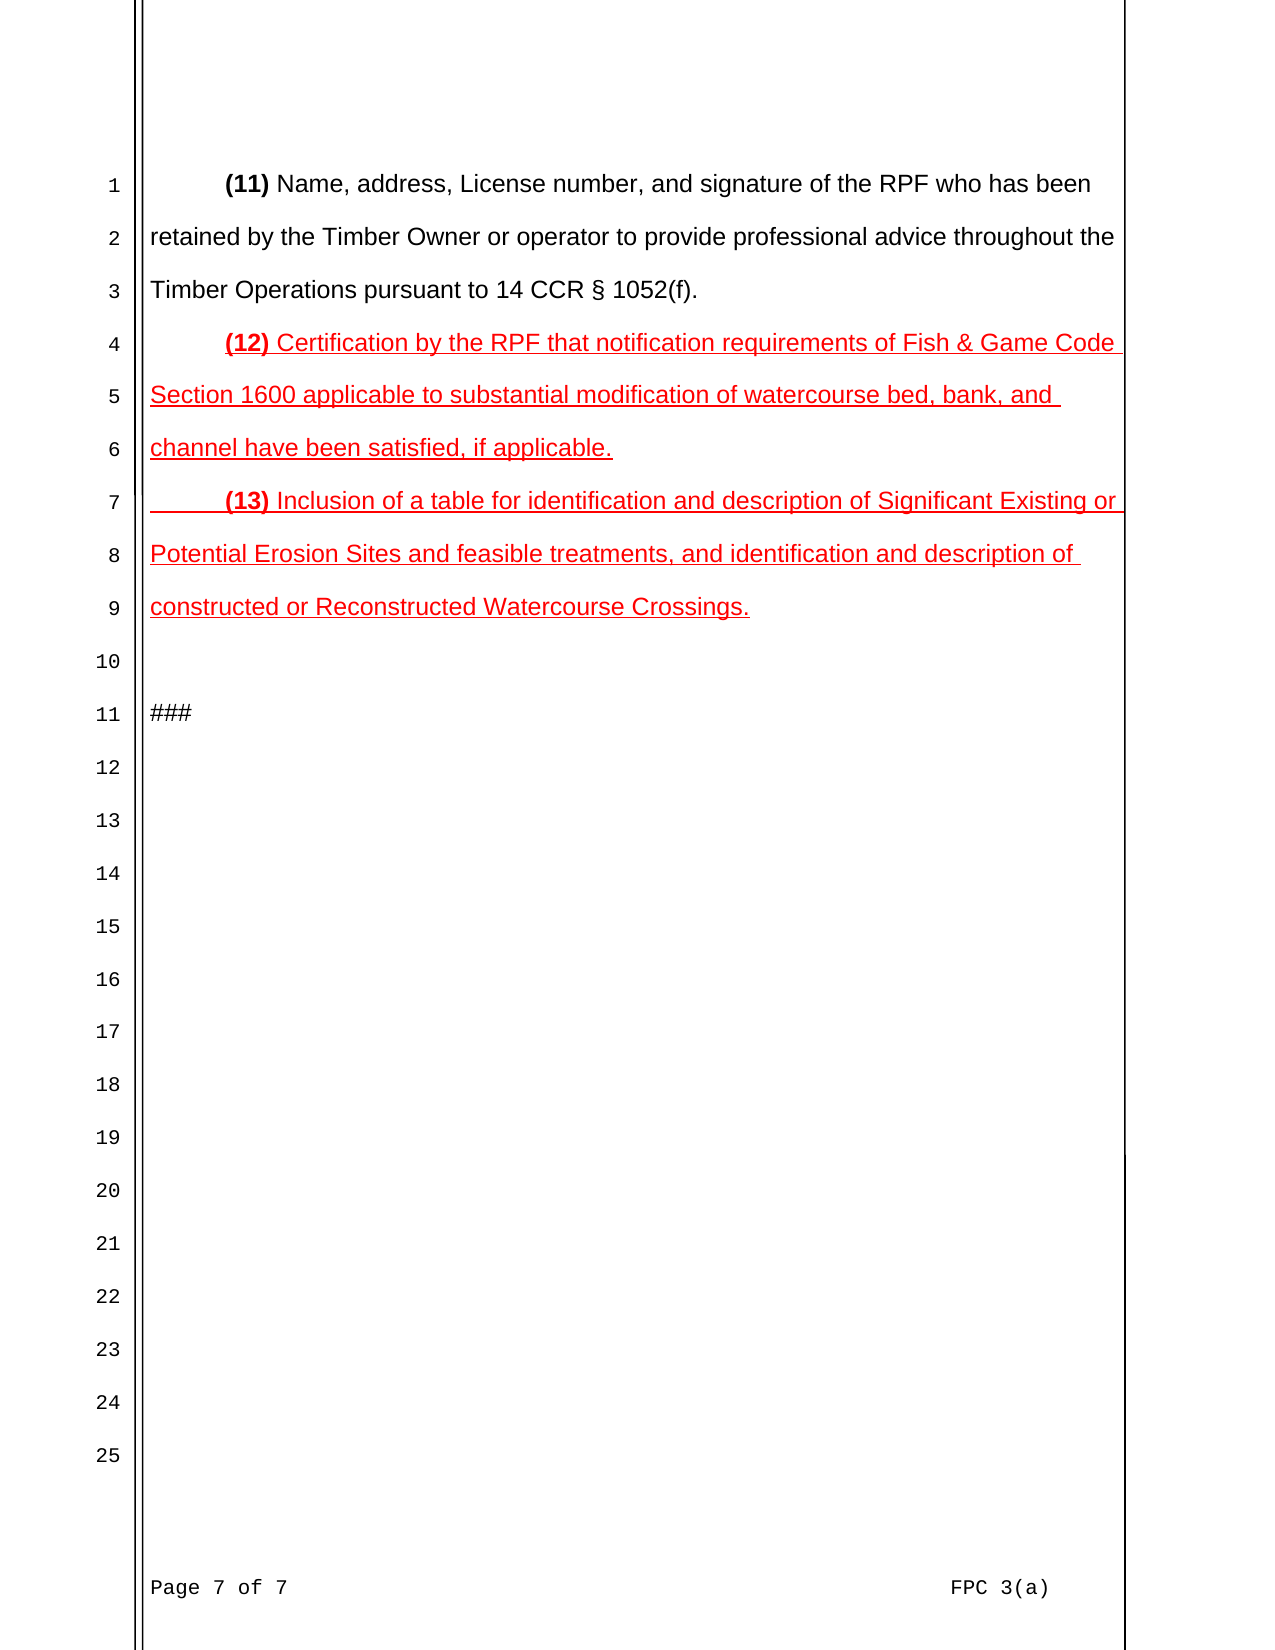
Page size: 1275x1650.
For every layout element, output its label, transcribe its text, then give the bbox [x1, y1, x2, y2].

text ### [150, 679, 1125, 732]
text (11) Name, address, License number, and signature of the RPF who has been retained by the Timber Owner or operator to provide professional advice throughout the Timber Operations pursuant to 14 CCR § 1052(f). [150, 150, 1125, 309]
text (13) Inclusion of a table for identification and description of Significant Existing or Potential Erosion Sites and feasible treatments, and identification and description of constructed or Reconstructed Watercourse Crossings. [150, 467, 1125, 626]
text (12) Certification by the RPF that notification requirements of Fish & Game Code Section 1600 applicable to substantial modification of watercourse bed, bank, and channel have been satisfied, if applicable. [150, 309, 1125, 467]
